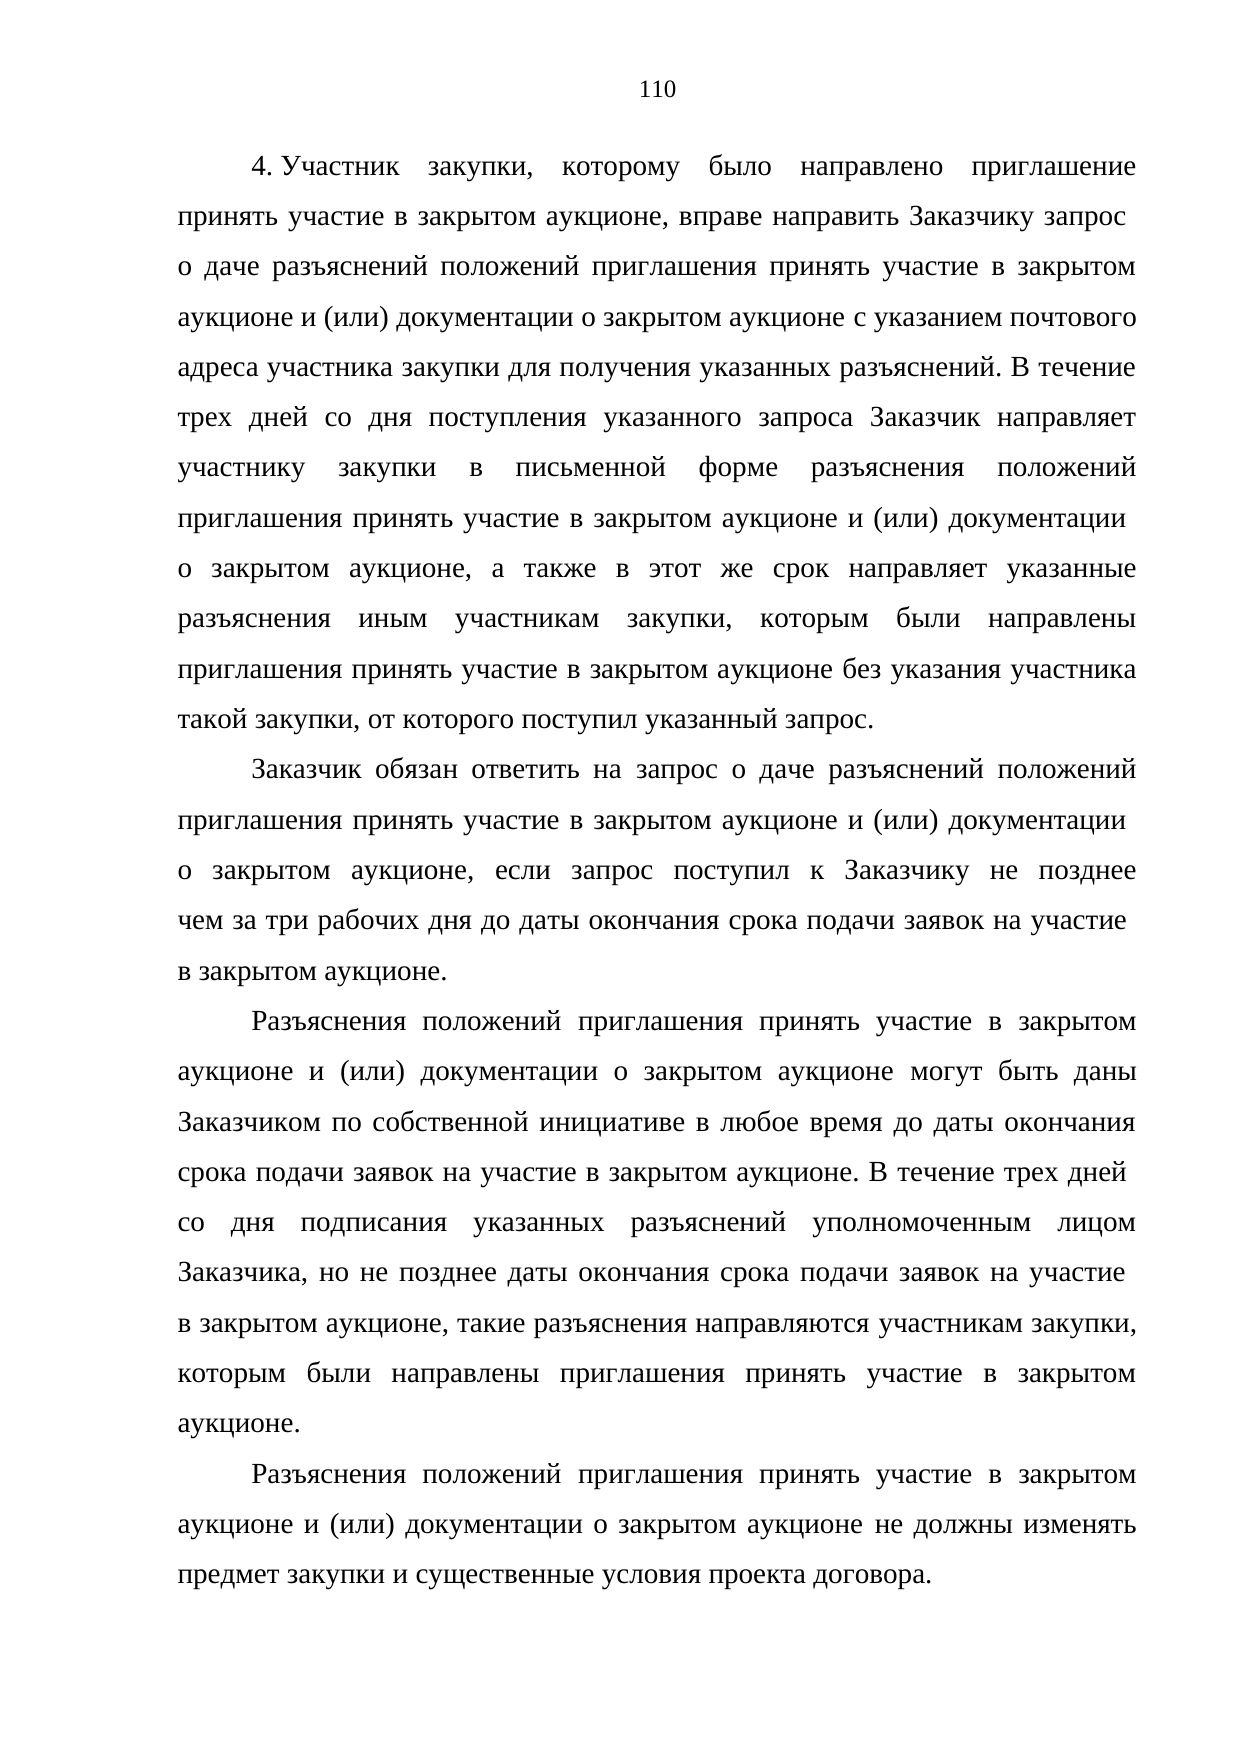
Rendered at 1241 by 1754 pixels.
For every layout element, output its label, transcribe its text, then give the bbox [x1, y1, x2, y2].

text Заказчик обязан ответить на запрос о даче разъяснений положений приглашения принять участие в закрытом аукционе и (или) документации о закрытом аукционе, если запрос поступил к Заказчику не позднее чем за три рабочих дня до даты окончания срока подачи заявок на участие в закрытом аукционе. [177, 751, 1137, 986]
text Разъяснения положений приглашения принять участие в закрытом аукционе и (или) документации о закрытом аукционе могут быть даны Заказчиком по собственной инициативе в любое время до даты окончания срока подачи заявок на участие в закрытом аукционе. В течение трех дней со дня подписания указанных разъяснений уполномоченным лицом Заказчика, но не позднее даты окончания срока подачи заявок на участие в закрытом аукционе, такие разъяснения направляются участникам закупки, которым были направлены приглашения принять участие в закрытом аукционе. [177, 1003, 1137, 1439]
text Разъяснения положений приглашения принять участие в закрытом аукционе и (или) документации о закрытом аукционе не должны изменять предмет закупки и существенные условия проекта договора. [177, 1456, 1137, 1590]
text 4. Участник закупки, которому было направлено приглашение принять участие в закрытом аукционе, вправе направить Заказчику запрос о даче разъяснений положений приглашения принять участие в закрытом аукционе и (или) документации о закрытом аукционе с указанием почтового адреса участника закупки для получения указанных разъяснений. В течение трех дней со дня поступления указанного запроса Заказчик направляет участнику закупки в письменной форме разъяснения положений приглашения принять участие в закрытом аукционе и (или) документации о закрытом аукционе, а также в этот же срок направляет указанные разъяснения иным участникам закупки, которым были направлены приглашения принять участие в закрытом аукционе без указания участника такой закупки, от которого поступил указанный запрос. [177, 148, 1137, 735]
